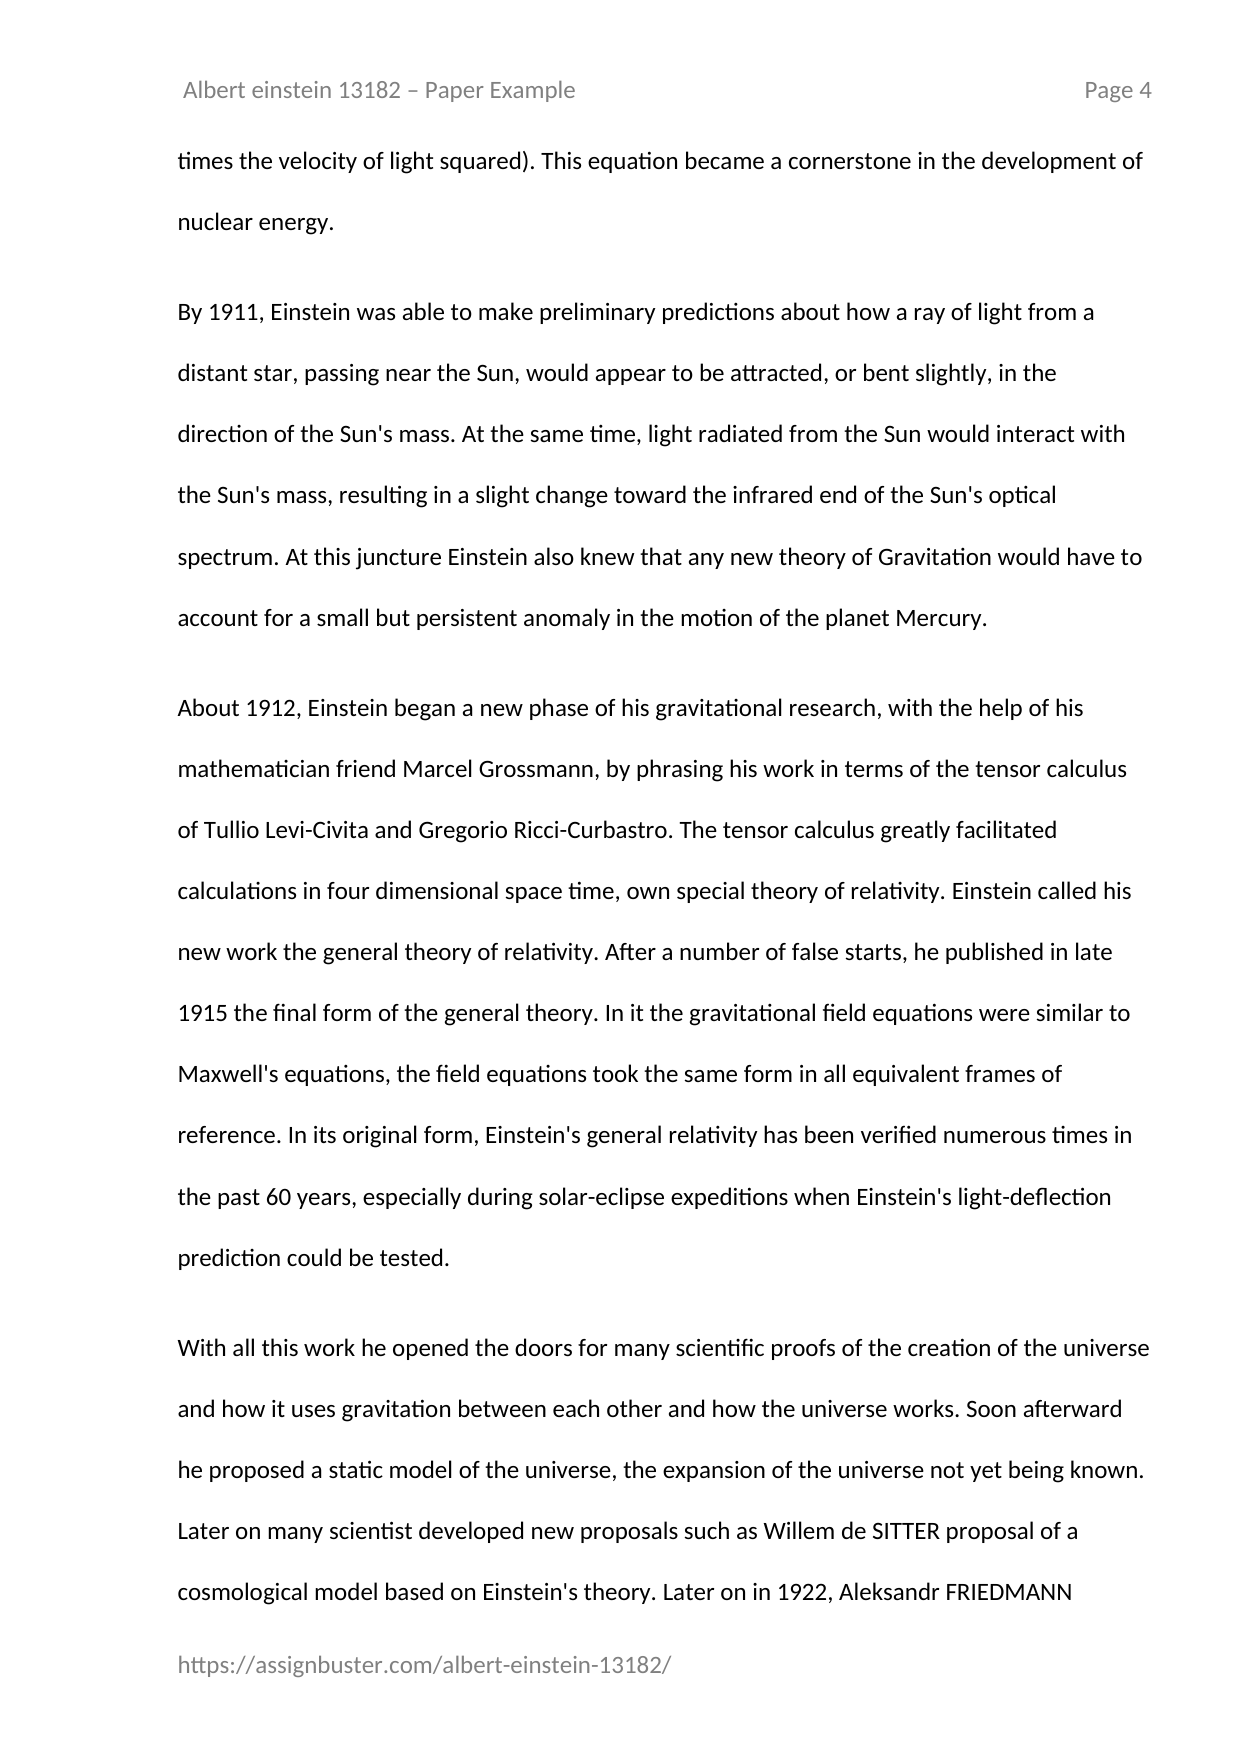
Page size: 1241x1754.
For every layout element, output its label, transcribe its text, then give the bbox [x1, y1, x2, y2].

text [177, 145, 1152, 237]
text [177, 1332, 1152, 1607]
text About 1912, Einstein began a new phase of his gravitational research, with the help of his mathematician friend Marcel Grossmann, by phrasing his work in terms of the tensor calculus of Tullio Levi-Civita and Gregorio Ricci-Curbastro. The tensor calculus greatly facilitated calculations in four dimensional space time, own special theory of relativity. Einstein called his new work the general theory of relativity. After a number of false starts, he published in late 1915 the final form of the general theory. In it the gravitational field equations were similar to Maxwell's equations, the field equations took the same form in all equivalent frames of reference. In its original form, Einstein's general relativity has been verified numerous times in the past 60 years, especially during solar-eclipse expeditions when Einstein's light-deflection prediction could be tested. [177, 692, 1152, 1272]
text By 1911, Einstein was able to make preliminary predictions about how a ray of light from a distant star, passing near the Sun, would appear to be attracted, or bent slightly, in the direction of the Sun's mass. At the same time, light radiated from the Sun would interact with the Sun's mass, resulting in a slight change toward the infrared end of the Sun's optical spectrum. At this juncture Einstein also knew that any new theory of Gravitation would have to account for a small but persistent anomaly in the motion of the planet Mercury. [177, 297, 1152, 632]
